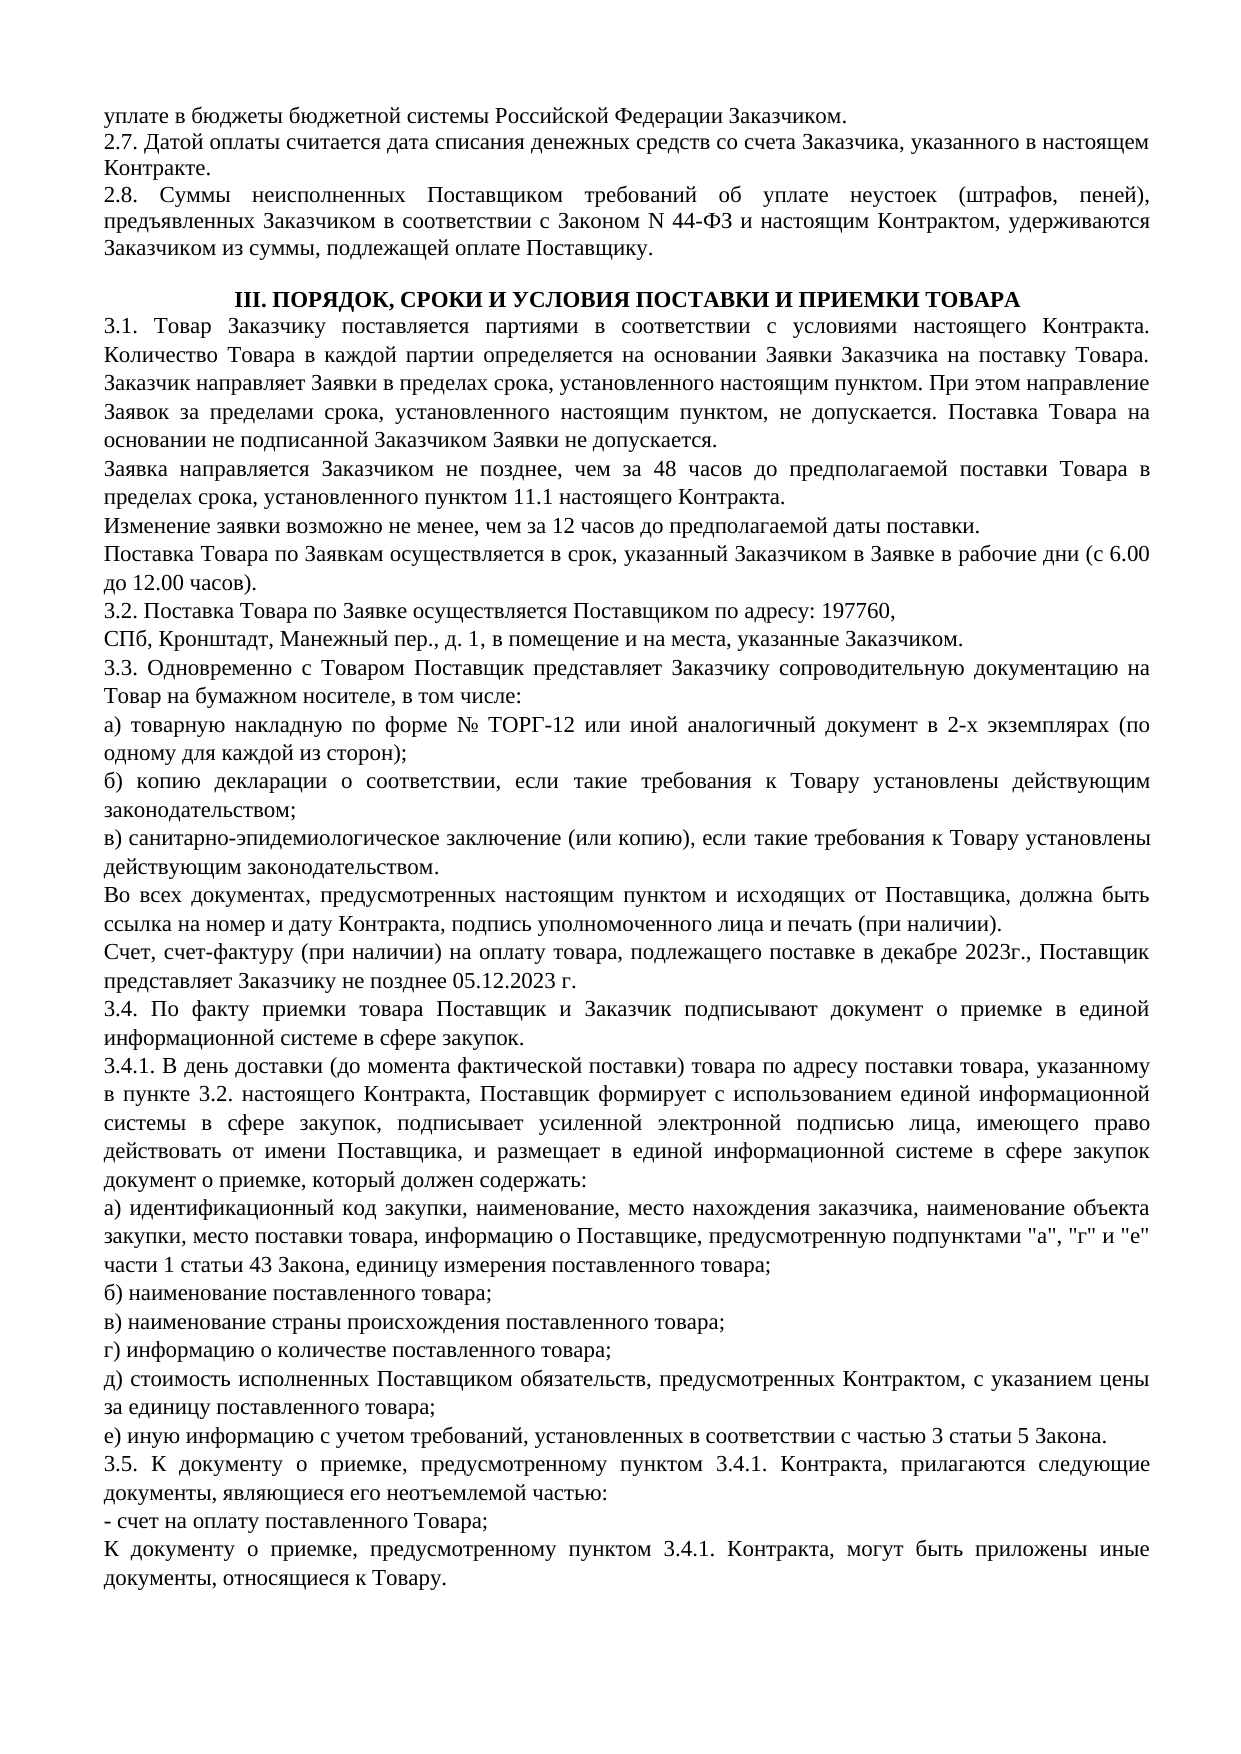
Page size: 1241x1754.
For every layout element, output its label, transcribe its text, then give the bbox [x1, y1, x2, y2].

text 3.1. Товар Заказчику поставляется партиями в соответствии с условиями настоящего Контракта. Количество Товара в каждой партии определяется на основании Заявки Заказчика на поставку Товара. Заказчик направляет Заявки в пределах срока, установленного настоящим пунктом. При этом направление Заявок за пределами срока, установленного настоящим пунктом, не допускается. Поставка Товара на основании не подписанной Заказчиком Заявки не допускается. [103, 313, 1152, 453]
text III. ПОРЯДОК, СРОКИ И УСЛОВИЯ ПОСТАВКИ И ПРИЕМКИ ТОВАРА [103, 286, 1152, 313]
text Заявка направляется Заказчиком не позднее, чем за 48 часов до предполагаемой поставки Товара в пределах срока, установленного пунктом 11.1 настоящего Контракта. [103, 455, 1152, 509]
text в) наименование страны происхождения поставленного товара; [103, 1308, 1152, 1334]
text 3.3. Одновременно с Товаром Поставщик представляет Заказчику сопроводительную документацию на Товар на бумажном носителе, в том числе: [103, 654, 1152, 709]
text 3.2. Поставка Товара по Заявке осуществляется Поставщиком по адресу: 197760, [103, 597, 1152, 623]
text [103, 102, 1152, 128]
text Счет, счет-фактуру (при наличии) на оплату товара, подлежащего поставке в декабре 2023г., Поставщик представляет Заказчику не позднее 05.12.2023 г. [103, 938, 1152, 993]
text б) копию декларации о соответствии, если такие требования к Товару установлены действующим законодательством; [103, 768, 1152, 822]
text г) информацию о количестве поставленного товара; [103, 1336, 1152, 1363]
text Изменение заявки возможно не менее, чем за 12 часов до предполагаемой даты поставки. [103, 512, 1152, 538]
text - счет на оплату поставленного Товара; [103, 1507, 1152, 1533]
text а) идентификационный код закупки, наименование, место нахождения заказчика, наименование объекта закупки, место поставки товара, информацию о Поставщике, предусмотренную подпунктами "а", "г" и "е" части 1 статьи 43 Закона, единицу измерения поставленного товара; [103, 1194, 1152, 1277]
text К документу о приемке, предусмотренному пунктом 3.4.1. Контракта, могут быть приложены иные документы, относящиеся к Товару. [103, 1535, 1152, 1590]
text в) санитарно-эпидемиологическое заключение (или копию), если такие требования к Товару установлены действующим законодательством. [103, 824, 1152, 879]
text д) стоимость исполненных Поставщиком обязательств, предусмотренных Контрактом, с указанием цены за единицу поставленного товара; [103, 1365, 1152, 1419]
text 3.4. По факту приемки товара Поставщик и Заказчик подписывают документ о приемке в единой информационной системе в сфере закупок. [103, 995, 1152, 1050]
text 2.8. Суммы неисполненных Поставщиком требований об уплате неустоек (штрафов, пеней), предъявленных Заказчиком в соответствии с Законом N 44-ФЗ и настоящим Контрактом, удерживаются Заказчиком из суммы, подлежащей оплате Поставщику. [103, 181, 1152, 260]
text Поставка Товара по Заявкам осуществляется в срок, указанный Заказчиком в Заявке в рабочие дни (с 6.00 до 12.00 часов). [103, 540, 1152, 595]
text 2.7. Датой оплаты считается дата списания денежных средств со счета Заказчика, указанного в настоящем Контракте. [103, 128, 1152, 181]
text б) наименование поставленного товара; [103, 1279, 1152, 1306]
text 3.5. К документу о приемке, предусмотренному пунктом 3.4.1. Контракта, прилагаются следующие документы, являющиеся его неотъемлемой частью: [103, 1450, 1152, 1505]
text е) иную информацию с учетом требований, установленных в соответствии с частью 3 статьи 5 Закона. [103, 1422, 1152, 1448]
text а) товарную накладную по форме № ТОРГ-12 или иной аналогичный документ в 2-х экземплярах (по одному для каждой из сторон); [103, 711, 1152, 766]
text Во всех документах, предусмотренных настоящим пунктом и исходящих от Поставщика, должна быть ссылка на номер и дату Контракта, подпись уполномоченного лица и печать (при наличии). [103, 881, 1152, 936]
text СПб, Кронштадт, Манежный пер., д. 1, в помещение и на места, указанные Заказчиком. [103, 625, 1152, 652]
text 3.4.1. В день доставки (до момента фактической поставки) товара по адресу поставки товара, указанному в пункте 3.2. настоящего Контракта, Поставщик формирует с использованием единой информационной системы в сфере закупок, подписывает усиленной электронной подписью лица, имеющего право действовать от имени Поставщика, и размещает в единой информационной системе в сфере закупок документ о приемке, который должен содержать: [103, 1052, 1152, 1192]
